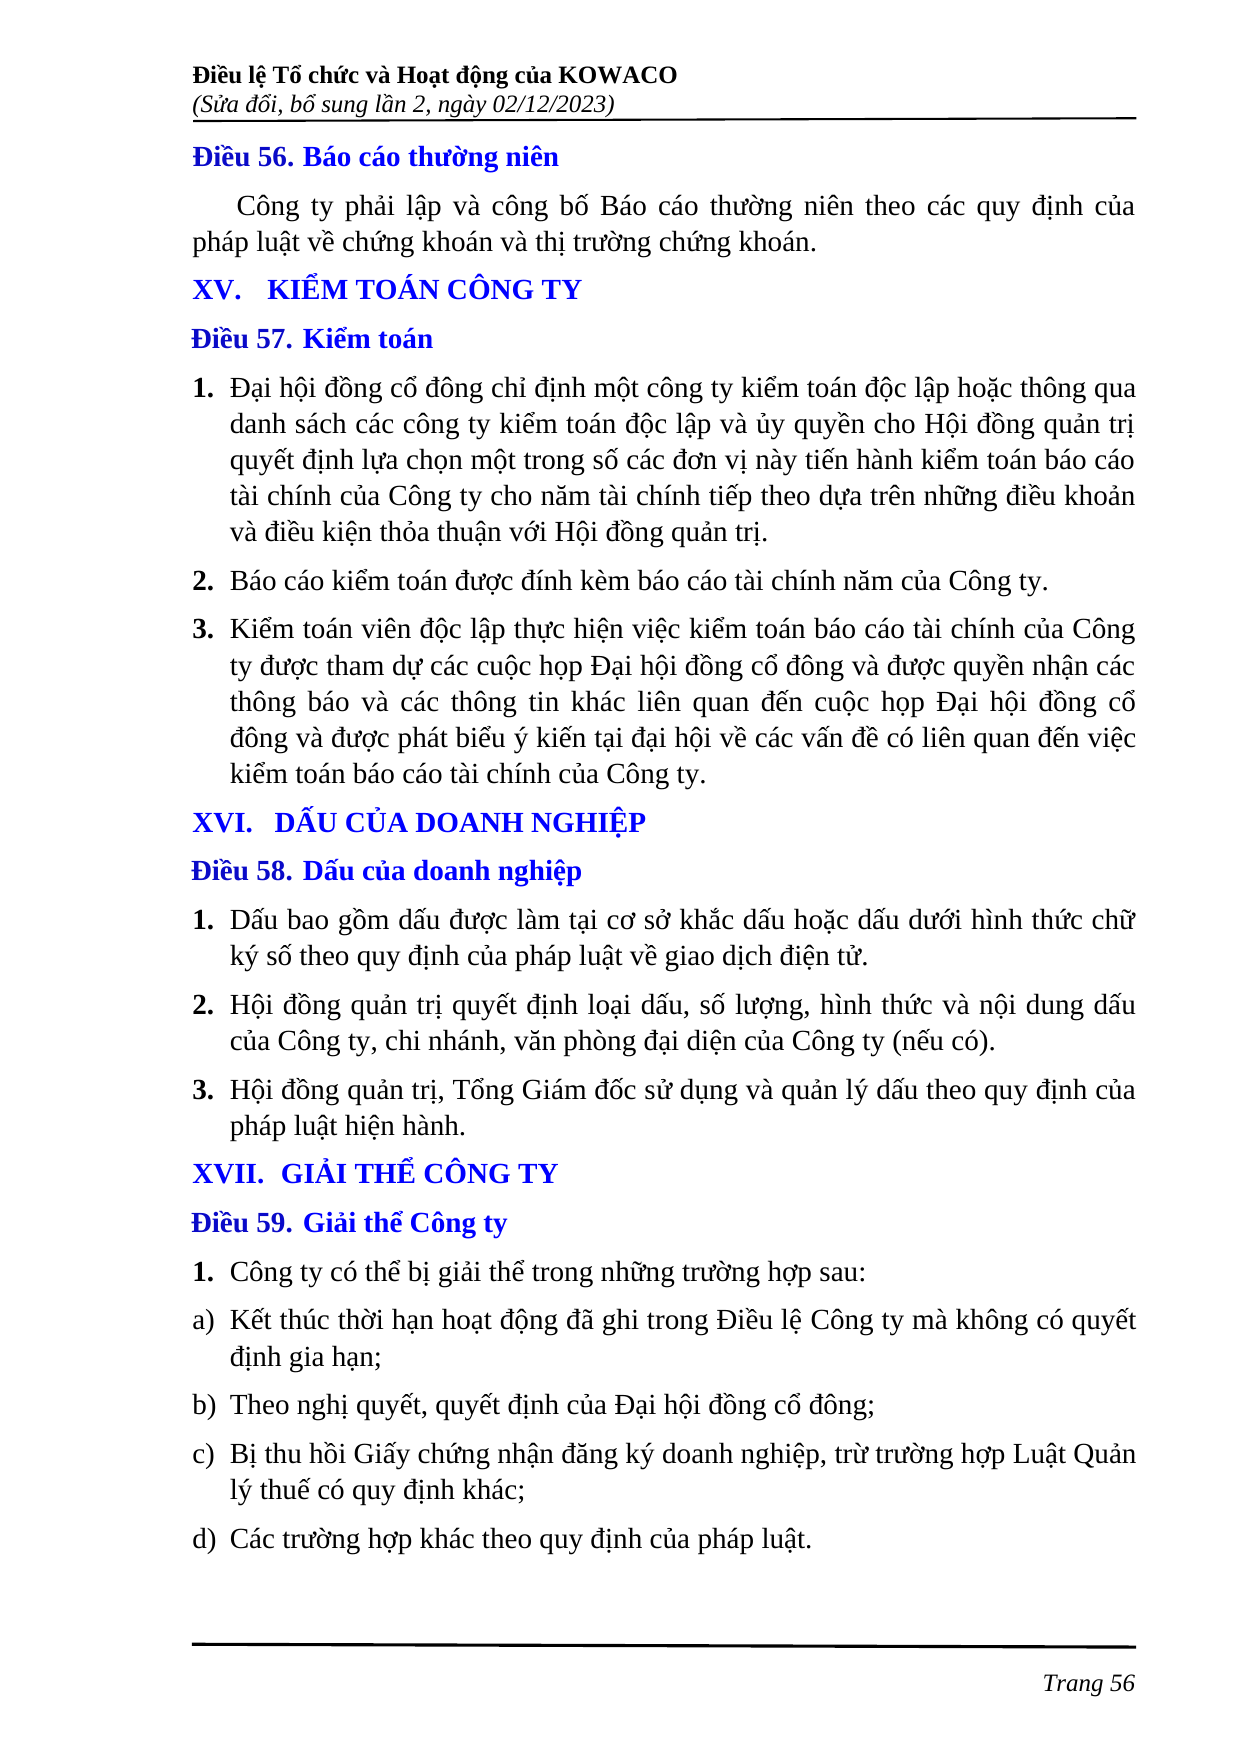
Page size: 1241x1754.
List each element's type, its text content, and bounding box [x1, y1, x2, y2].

list Đại hội đồng cổ đông chỉ định một công ty kiểm toán độc lập hoặc thông qua danh sách các công ty kiểm toán độc lập và ủy quyền cho Hội đồng quản trị quyết định lựa chọn một trong số các đơn vị này tiến hành kiểm toán báo cáo tài chính của Công ty cho năm tài chính tiếp theo dựa trên những điều khoản và điều kiện thỏa thuận với Hội đồng quản trị. [192, 370, 1137, 548]
text Công ty phải lập và công bố Báo cáo thường niên theo các quy định của pháp luật về chứng khoán và thị trường chứng khoán. [192, 188, 1137, 257]
list Theo nghị quyết, quyết định của Đại hội đồng cổ đông; [192, 1387, 1137, 1421]
list Hội đồng quản trị, Tổng Giám đốc sử dụng và quản lý dấu theo quy định của pháp luật hiện hành. [192, 1072, 1137, 1141]
list Công ty có thể bị giải thể trong những trường hợp sau: [192, 1254, 1137, 1287]
list Các trường hợp khác theo quy định của pháp luật. [192, 1521, 1137, 1554]
list Kết thúc thời hạn hoạt động đã ghi trong Điều lệ Công ty mà không có quyết định gia hạn; [192, 1302, 1137, 1372]
list Kiểm toán viên độc lập thực hiện việc kiểm toán báo cáo tài chính của Công ty được tham dự các cuộc họp Đại hội đồng cổ đông và được quyền nhận các thông báo và các thông tin khác liên quan đến cuộc họp Đại hội đồng cổ đông và được phát biểu ý kiến tại đại hội về các vấn đề có liên quan đến việc kiểm toán báo cáo tài chính của Công ty. [192, 612, 1137, 790]
list Dấu bao gồm dấu được làm tại cơ sở khắc dấu hoặc dấu dưới hình thức chữ ký số theo quy định của pháp luật về giao dịch điện tử. [192, 902, 1137, 972]
subtitle Kiểm toán [191, 321, 1137, 355]
list Hội đồng quản trị quyết định loại dấu, số lượng, hình thức và nội dung dấu của Công ty, chi nhánh, văn phòng đại diện của Công ty (nếu có). [192, 987, 1137, 1057]
list Báo cáo kiểm toán được đính kèm báo cáo tài chính năm của Công ty. [192, 563, 1137, 597]
subtitle DẤU CỦA DOANH NGHIỆP [192, 805, 1137, 838]
subtitle Dấu của doanh nghiệp [191, 853, 1137, 887]
subtitle KIỂM TOÁN CÔNG TY [192, 272, 1137, 306]
subtitle Giải thể Công ty [191, 1205, 1137, 1239]
list Bị thu hồi Giấy chứng nhận đăng ký doanh nghiệp, trừ trường hợp Luật Quản lý thuế có quy định khác; [192, 1436, 1137, 1506]
subtitle GIẢI THỂ CÔNG TY [192, 1157, 1137, 1190]
subtitle Báo cáo thường niên [192, 139, 1137, 173]
